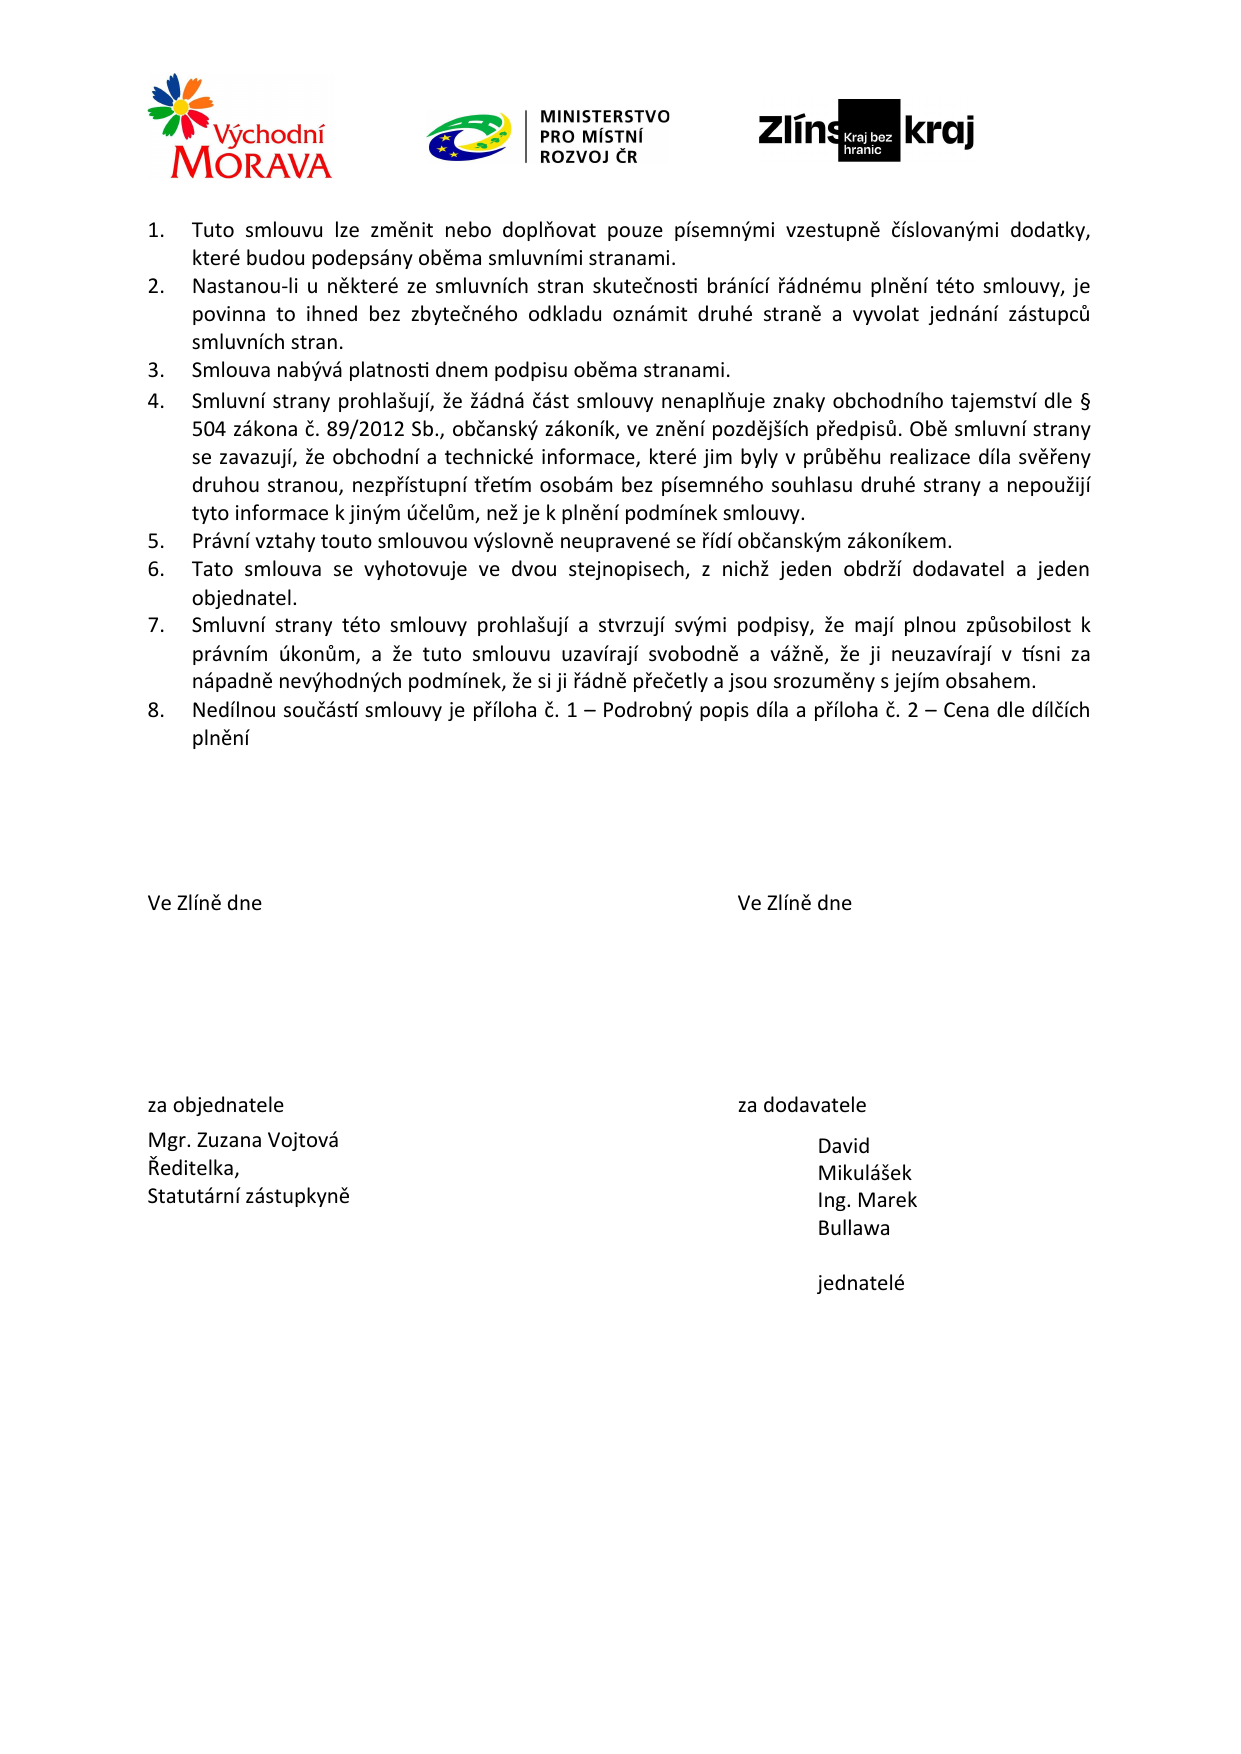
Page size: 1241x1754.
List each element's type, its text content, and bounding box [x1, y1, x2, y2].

list Tato smlouva se vyhotovuje ve dvou stejnopisech, z nichž jeden obdrží dodavatel a jeden objednatel. [147, 554, 1092, 611]
list Nedílnou součástí smlouvy je příloha č. 1 – Podrobný popis díla a příloha č. 2 – Cena dle dílčích plnění [147, 695, 1092, 751]
text Ve Zlíně dne Ve Zlíně dne [147, 888, 1105, 916]
list Smlouva nabývá platnosti dnem podpisu oběma stranami. [147, 355, 1105, 383]
picture [147, 73, 335, 179]
list Nastanou-li u některé ze smluvních stran skutečnosti bránící řádnému plnění této smlouvy, je povinna to ihned bez zbytečného odkladu oznámit druhé straně a vyvolat jednání zástupců smluvních stran. [147, 271, 1093, 355]
list Smluvní strany této smlouvy prohlašují a stvrzují svými podpisy, že mají plnou způsobilost k právním úkonům, a že tuto smlouvu uzavírají svobodně a vážně, že ji neuzavírají v tísni za nápadně nevýhodných podmínek, že si ji řádně přečetly a jsou srozuměny s jejím obsahem. [147, 611, 1093, 695]
text za objednatele za dodavatele [147, 1090, 1105, 1118]
text Statutární zástupkyně [147, 1181, 434, 1209]
text Mgr. Zuzana Vojtová Ředitelka, [147, 1125, 434, 1181]
picture [758, 98, 974, 162]
list Tuto smlouvu lze změnit nebo doplňovat pouze písemnými vzestupně číslovanými dodatky, které budou podepsány oběma smluvními stranami. [147, 215, 1093, 271]
text jednatelé [817, 1268, 1105, 1296]
list Smluvní strany prohlašují, že žádná část smlouvy nenaplňuje znaky obchodního tajemství dle § 504 zákona č. 89/2012 Sb., občanský zákoník, ve znění pozdějších předpisů. Obě smluvní strany se zavazují, že obchodní a technické informace, které jim byly v průběhu realizace díla svěřeny druhou stranou, nezpřístupní třetím osobám bez písemného souhlasu druhé strany a nepoužijí tyto informace k jiným účelům, než je k plnění podmínek smlouvy. [147, 386, 1093, 526]
text David Mikulášek Ing. Marek Bullawa [817, 1131, 922, 1241]
list Právní vztahy touto smlouvou výslovně neupravené se řídí občanským zákoníkem. [147, 526, 1105, 554]
picture [426, 109, 670, 164]
